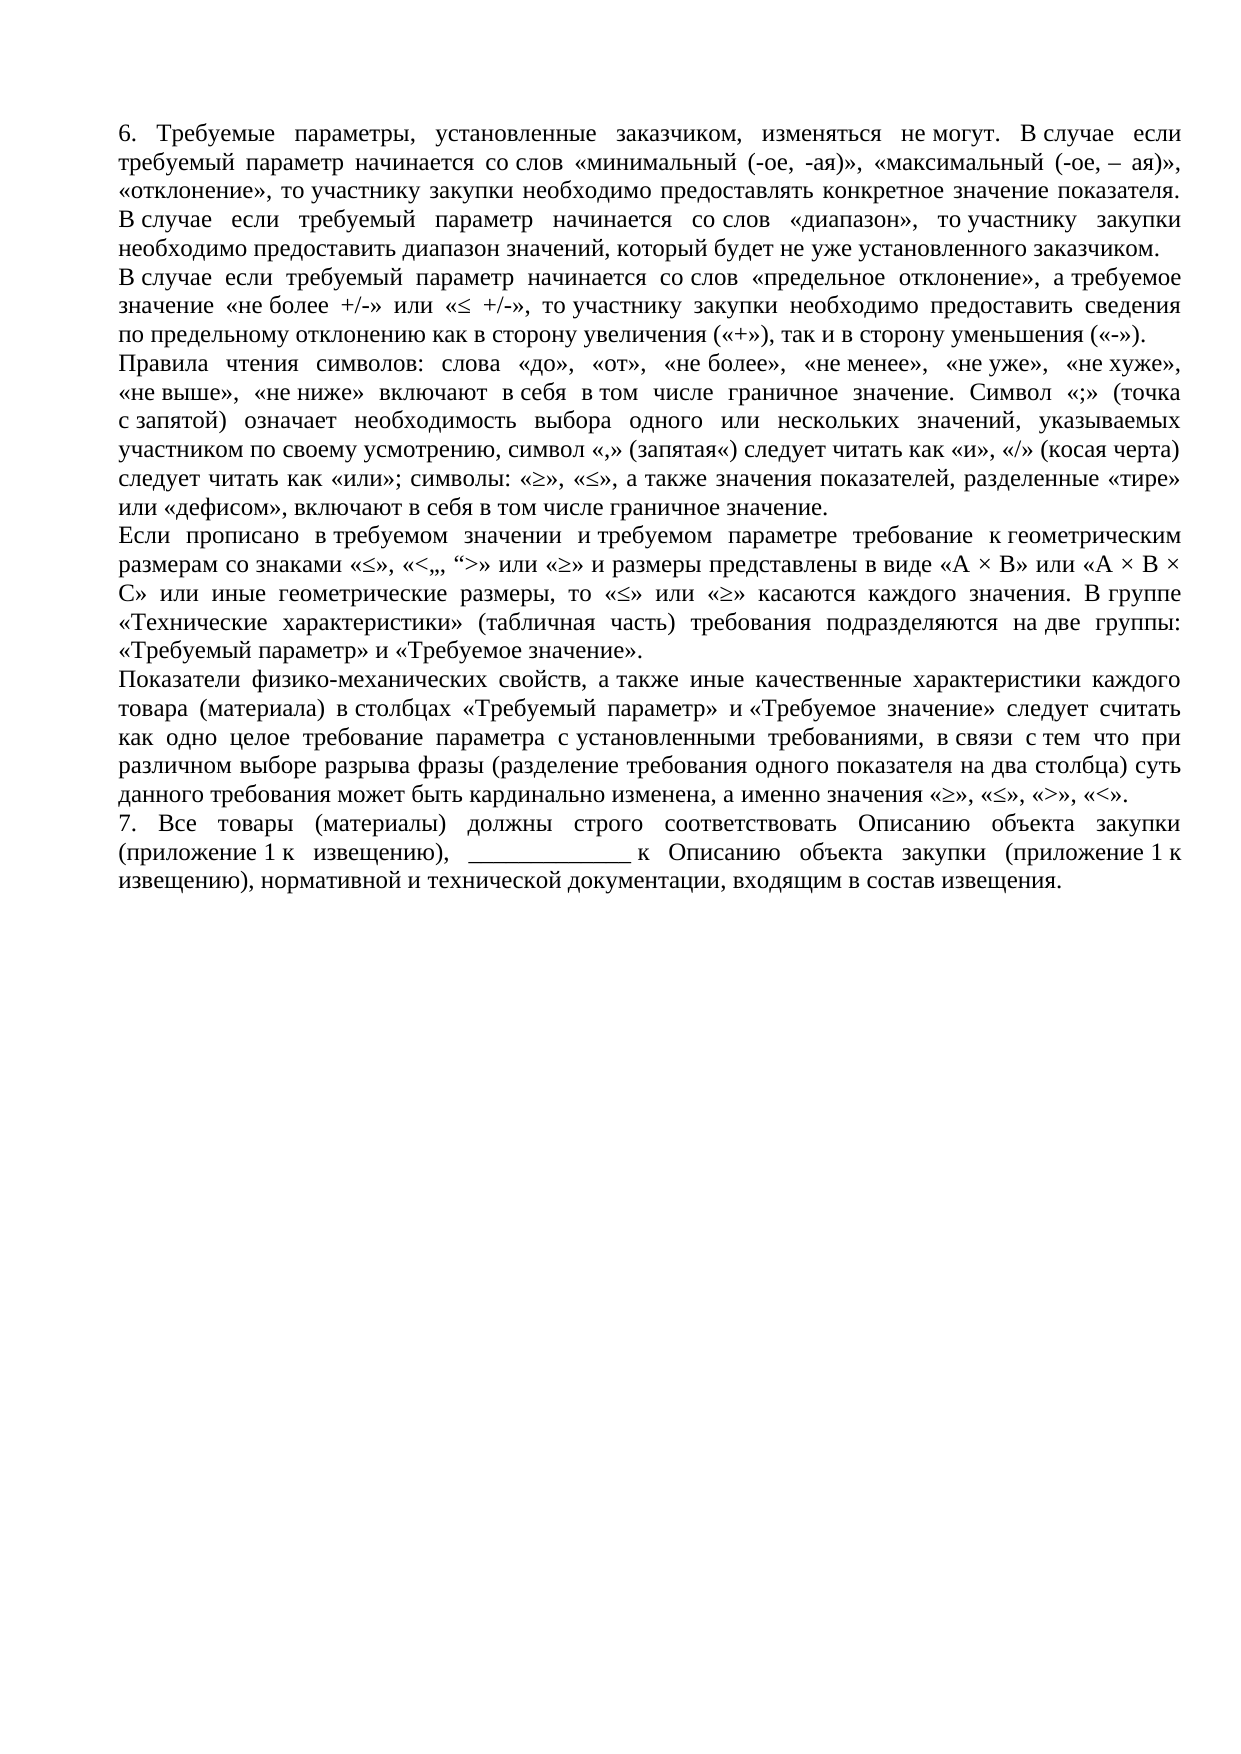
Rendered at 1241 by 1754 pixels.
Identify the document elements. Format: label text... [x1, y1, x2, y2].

text 7. Все товары (материалы) должны строго соответствовать Описанию объекта закупки (приложение 1 к извещению), _____________ к Описанию объекта закупки (приложение 1 к извещению), нормативной и технической документации, входящим в состав извещения. [118, 808, 1181, 894]
text Правила чтения символов: слова «до», «от», «не более», «не менее», «не уже», «не хуже», «не выше», «не ниже» включают в себя в том числе граничное значение. Символ «;» (точка с запятой) означает необходимость выбора одного или нескольких значений, указываемых участником по своему усмотрению, символ «,» (запятая«) следует читать как «и», «/» (косая черта) следует читать как «или»; символы: «≥», «≤», а также значения показателей, разделенные «тире» или «дефисом», включают в себя в том числе граничное значение. [118, 348, 1181, 521]
text Если прописано в требуемом значении и требуемом параметре требование к геометрическим размерам со знаками «≤», «<„, “>» или «≥» и размеры представлены в виде «А × В» или «А × В × С» или иные геометрические размеры, то «≤» или «≥» касаются каждого значения. В группе «Технические характеристики» (табличная часть) требования подразделяются на две группы: «Требуемый параметр» и «Требуемое значение». [118, 521, 1181, 664]
text Показатели физико-механических свойств, а также иные качественные характеристики каждого товара (материала) в столбцах «Требуемый параметр» и «Требуемое значение» следует считать как одно целое требование параметра с установленными требованиями, в связи с тем что при различном выборе разрыва фразы (разделение требования одного показателя на два столбца) суть данного требования может быть кардинально изменена, а именно значения «≥», «≤», «>», «<». [118, 664, 1181, 808]
text 6. Требуемые параметры, установленные заказчиком, изменяться не могут. В случае если требуемый параметр начинается со слов «минимальный (-ое, -ая)», «максимальный (-ое, – ая)», «отклонение», то участнику закупки необходимо предоставлять конкретное значение показателя. В случае если требуемый параметр начинается со слов «диапазон», то участнику закупки необходимо предоставить диапазон значений, который будет не уже установленного заказчиком. [118, 118, 1181, 262]
text В случае если требуемый параметр начинается со слов «предельное отклонение», а требуемое значение «не более +/-» или «≤ +/-», то участнику закупки необходимо предоставить сведения по предельному отклонению как в сторону увеличения («+»), так и в сторону уменьшения («-»). [118, 262, 1181, 348]
